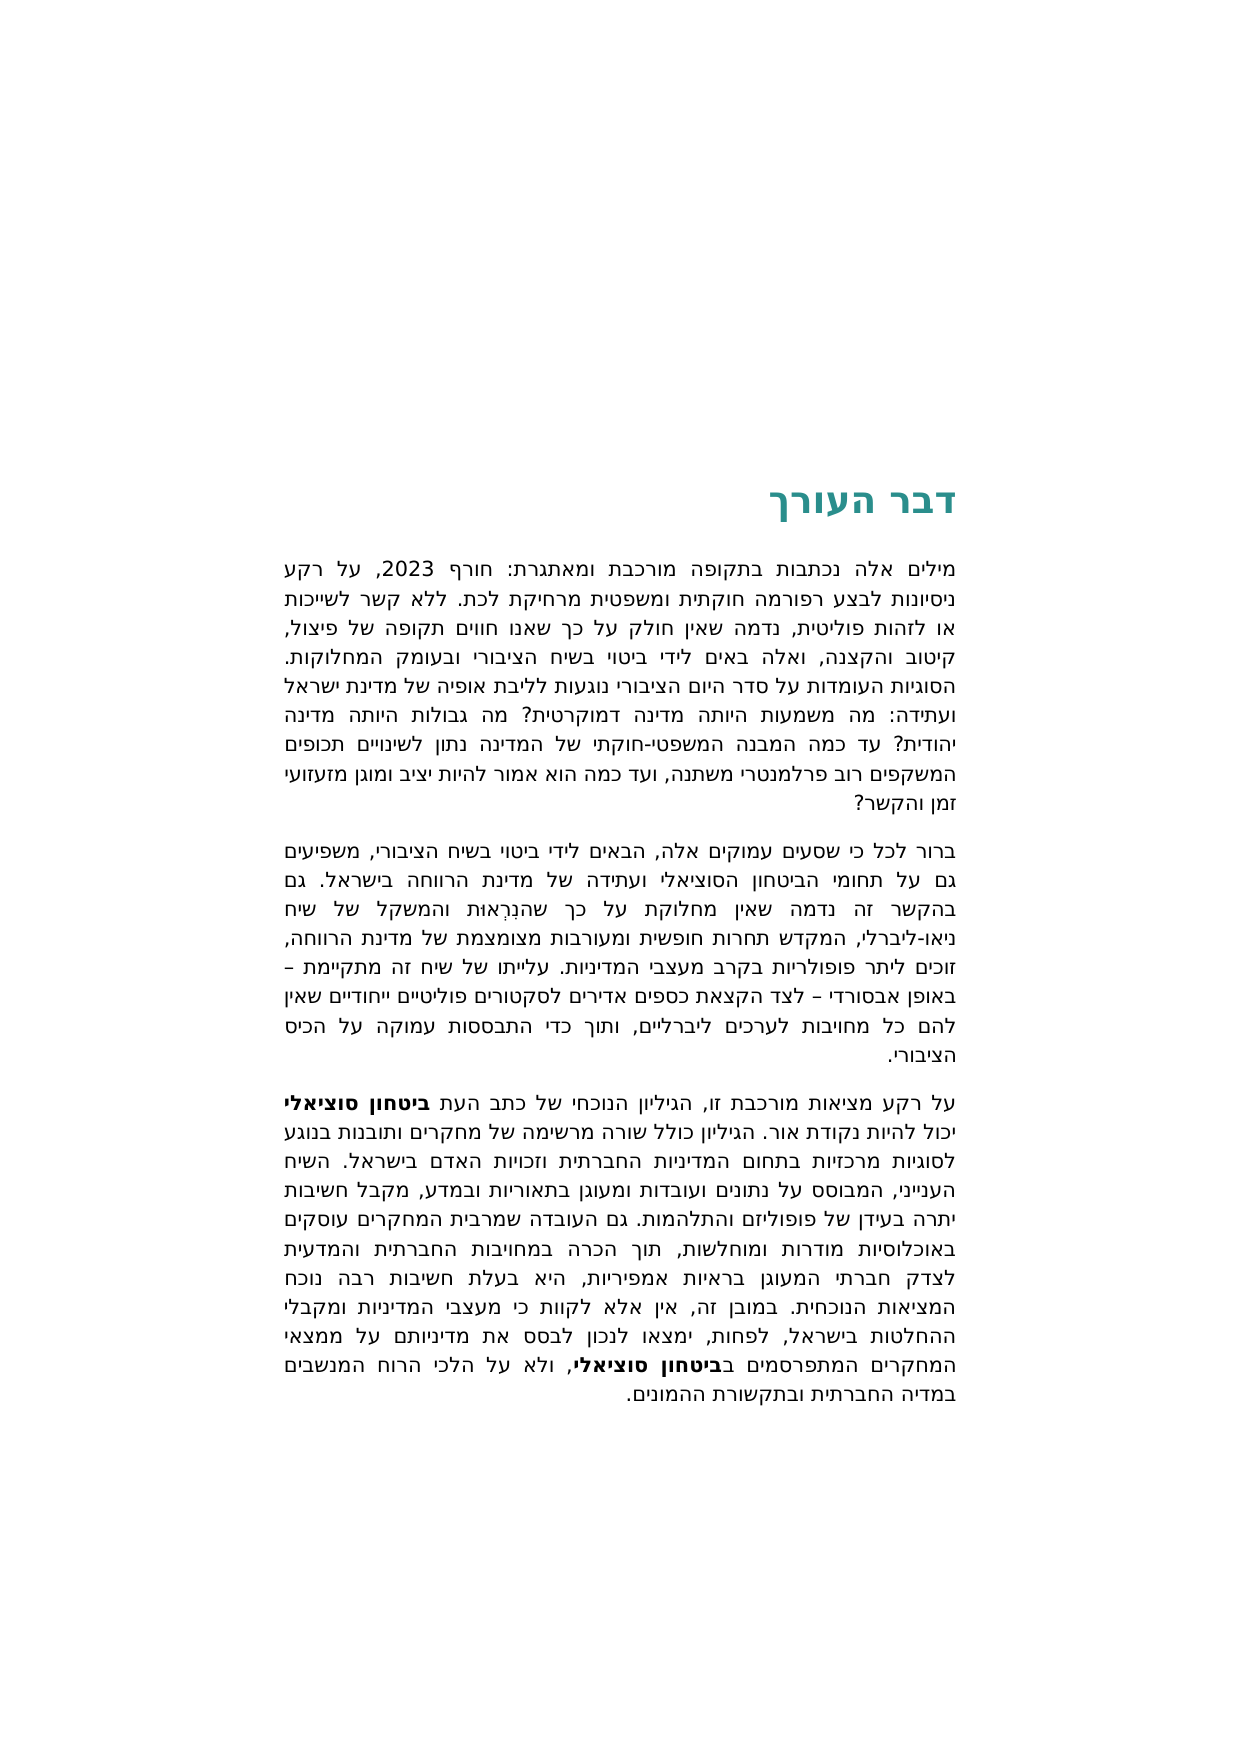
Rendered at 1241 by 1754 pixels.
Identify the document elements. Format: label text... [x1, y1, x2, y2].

text דבר העורך [283, 479, 957, 522]
text מילים אלה נכתבות בתקופה מורכבת ומאתגרת: חורף 2023, על רקע ניסיונות לבצע רפורמה חוקתית ומשפטית מרחיקת לכת. ללא קשר לשייכות או לזהות פוליטית, נדמה שאין חולק על כך שאנו חווים תקופה של פיצול, קיטוב והקצנה, ואלה באים לידי ביטוי בשיח הציבורי ובעומק המחלוקות. הסוגיות העומדות על סדר היום הציבורי נוגעות לליבת אופיה של מדינת ישראל ועתידה: מה משמעות היותה מדינה דמוקרטית? מה גבולות היותה מדינה יהודית? עד כמה המבנה המשפטי-חוקתי של המדינה נתון לשינויים תכופים המשקפים רוב פרלמנטרי משתנה, ועד כמה הוא אמור להיות יציב ומוגן מזעזועי זמן והקשר? [283, 553, 957, 816]
text ברור לכל כי שסעים עמוקים אלה, הבאים לידי ביטוי בשיח הציבורי, משפיעים גם על תחומי הביטחון הסוציאלי ועתידה של מדינת הרווחה בישראל. גם בהקשר זה נדמה שאין מחלוקת על כך שהנִרְאוּת והמשקל של שיח ניאו-ליברלי, המקדש תחרות חופשית ומעורבות מצומצמת של מדינת הרווחה, זוכים ליתר פופולריות בקרב מעצבי המדיניות. עלייתו של שיח זה מתקיימת – באופן אבסורדי – לצד הקצאת כספים אדירים לסקטורים פוליטיים ייחודיים שאין להם כל מחויבות לערכים ליברליים, ותוך כדי התבססות עמוקה על הכיס הציבורי. [283, 835, 957, 1068]
text על רקע מציאות מורכבת זו, הגיליון הנוכחי של כתב העת ביטחון סוציאלי יכול להיות נקודת אור. הגיליון כולל שורה מרשימה של מחקרים ותובנות בנוגע לסוגיות מרכזיות בתחום המדיניות החברתית וזכויות האדם בישראל. השיח הענייני, המבוסס על נתונים ועובדות ומעוגן בתאוריות ובמדע, מקבל חשיבות יתרה בעידן של פופוליזם והתלהמות. גם העובדה שמרבית המחקרים עוסקים באוכלוסיות מודרות ומוחלשות, תוך הכרה במחויבות החברתית והמדעית לצדק חברתי המעוגן בראיות אמפיריות, היא בעלת חשיבות רבה נוכח המציאות הנוכחית. במובן זה, אין אלא לקוות כי מעצבי המדיניות ומקבלי ההחלטות בישראל, לפחות, ימצאו לנכון לבסס את מדיניותם על ממצאי המחקרים המתפרסמים בביטחון סוציאלי, ולא על הלכי הרוח המנשבים במדיה החברתית ובתקשורת ההמונים. [283, 1087, 957, 1408]
